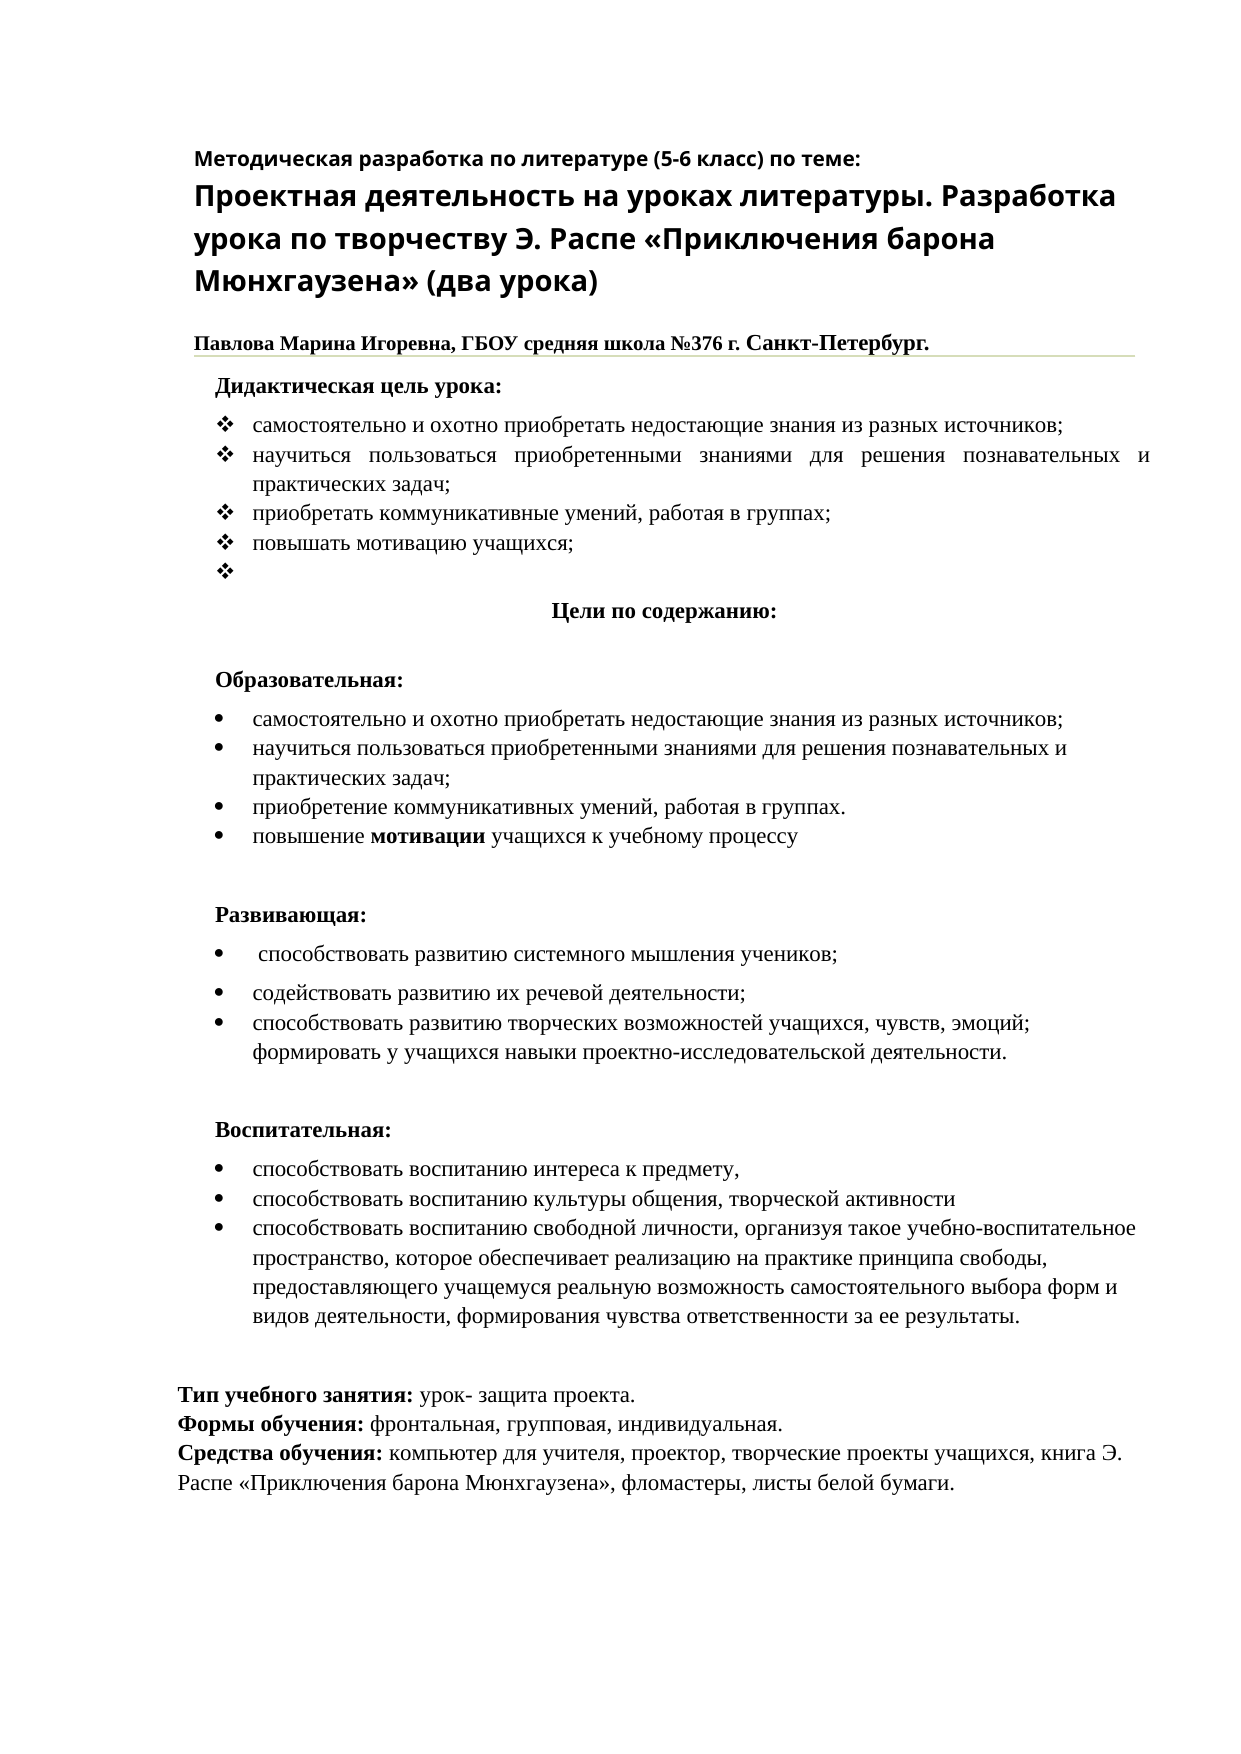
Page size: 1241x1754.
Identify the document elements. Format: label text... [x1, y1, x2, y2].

list научиться пользоваться приобретенными знаниями для решения познавательных и практических задач; [215, 438, 1152, 496]
list научиться пользоваться приобретенными знаниями для решения познавательных и практических задач; [215, 731, 1152, 790]
list способствовать развитию системного мышления учеников; [215, 937, 1152, 966]
list способствовать воспитанию свободной личности, организуя такое учебно-воспитательное пространство, которое обеспечивает реализацию на практике принципа свободы, предоставляющего учащемуся реальную возможность самостоятельного выбора форм и видов деятельности, формирования чувства ответственности за ее результаты. [215, 1211, 1152, 1329]
list самостоятельно и охотно приобретать недостающие знания из разных источников; [215, 702, 1152, 731]
text Развивающая: [177, 898, 1152, 927]
list способствовать воспитанию культуры общения, творческой активности [215, 1182, 1152, 1211]
list способствовать воспитанию интереса к предмету, [215, 1152, 1152, 1182]
list самостоятельно и охотно приобретать недостающие знания из разных источников; [215, 408, 1152, 438]
text Павлова Марина Игоревна, ГБОУ средняя школа №376 г. Санкт-Петербург. [193, 313, 1135, 357]
list повышение мотивации учащихся к учебному процессу [215, 819, 1152, 849]
list способствовать развитию творческих возможностей учащихся, чувств, эмоций; формировать у учащихся навыки проектно-исследовательской деятельности. [215, 1006, 1152, 1064]
list повышать мотивацию учащихся; [215, 526, 1152, 555]
text Дидактическая цель урока: [215, 369, 1152, 398]
list приобретать коммуникативные умений, работая в группах; [215, 496, 1152, 526]
text Методическая разработка по литературе (5-6 класс) по теме: Проектная деятельность на уроках литературы. Разработка урока по творчеству Э. Распе «Приключения барона Мюнхгаузена» (два урока) [193, 131, 1135, 300]
text Цели по содержанию: [177, 594, 1152, 653]
text Образовательная: [177, 663, 1152, 692]
text Воспитательная: [177, 1113, 1152, 1143]
list содействовать развитию их речевой деятельности; [215, 976, 1152, 1006]
text Тип учебного занятия: урок- защита проекта. Формы обучения: фронтальная, групповая, индивидуальная. Средства обучения: компьютер для учителя, проектор, творческие проекты учащихся, книга Э. Распе «Приключения барона Мюнхгаузена», фломастеры, листы белой бумаги. [177, 1378, 1152, 1495]
list приобретение коммуникативных умений, работая в группах. [215, 790, 1152, 819]
